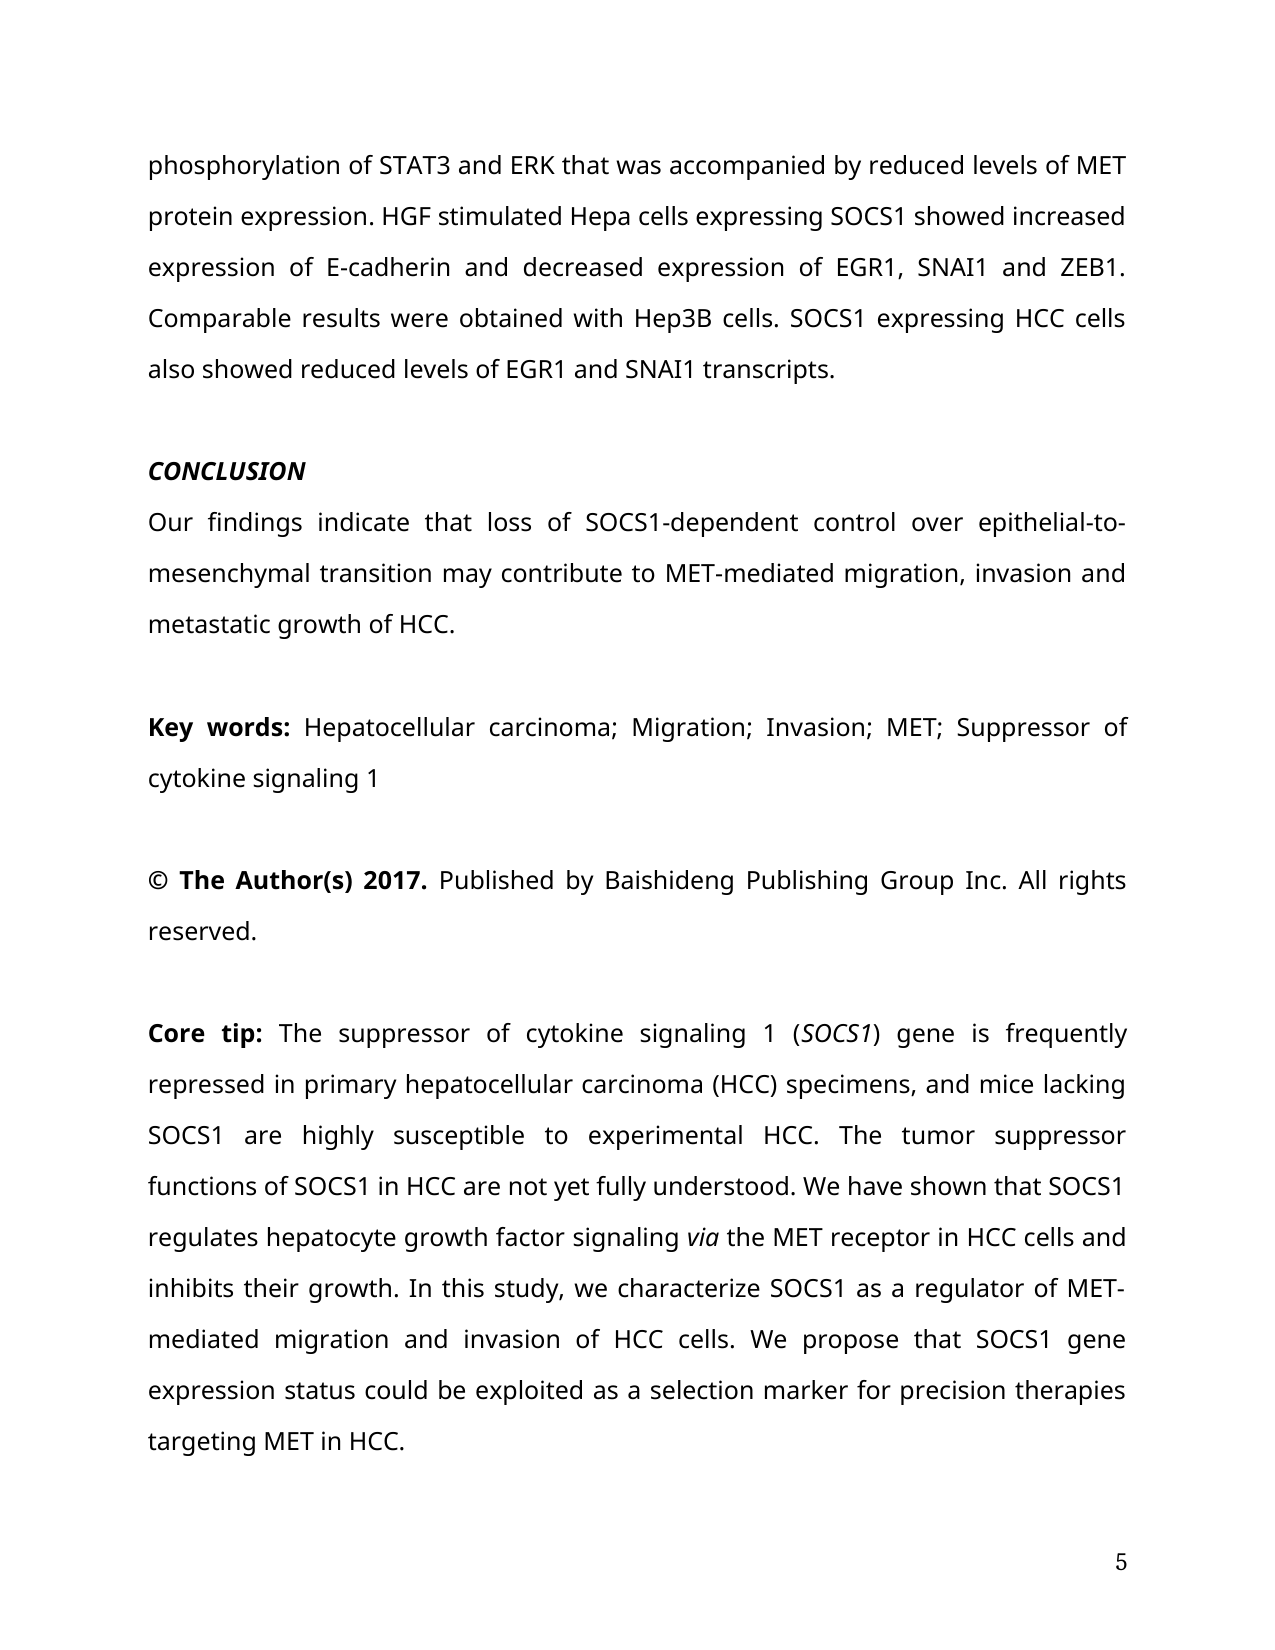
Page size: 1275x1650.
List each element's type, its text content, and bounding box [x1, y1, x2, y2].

text Core tip: The suppressor of cytokine signaling 1 (SOCS1) gene is frequently repressed in primary hepatocellular carcinoma (HCC) specimens, and mice lacking SOCS1 are highly susceptible to experimental HCC. The tumor suppressor functions of SOCS1 in HCC are not yet fully understood. We have shown that SOCS1 regulates hepatocyte growth factor signaling via the MET receptor in HCC cells and inhibits their growth. In this study, we characterize SOCS1 as a regulator of MET-mediated migration and invasion of HCC cells. We propose that SOCS1 gene expression status could be exploited as a selection marker for precision therapies targeting MET in HCC. [148, 1015, 1127, 1458]
text CONCLUSION [148, 454, 1127, 488]
text Key words: Hepatocellular carcinoma; Migration; Invasion; MET; suppressor of cytokine signaling 1 [148, 709, 1127, 794]
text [148, 148, 1127, 386]
text Our findings indicate that loss of SOCS1-dependent control over epithelial-to-mesenchymal transition may contribute to MET-mediated migration, invasion and metastatic growth of HCC. [148, 505, 1127, 641]
text © The Author(s) 2017. Published by Baishideng Publishing Group Inc. All rights reserved. [148, 862, 1127, 947]
